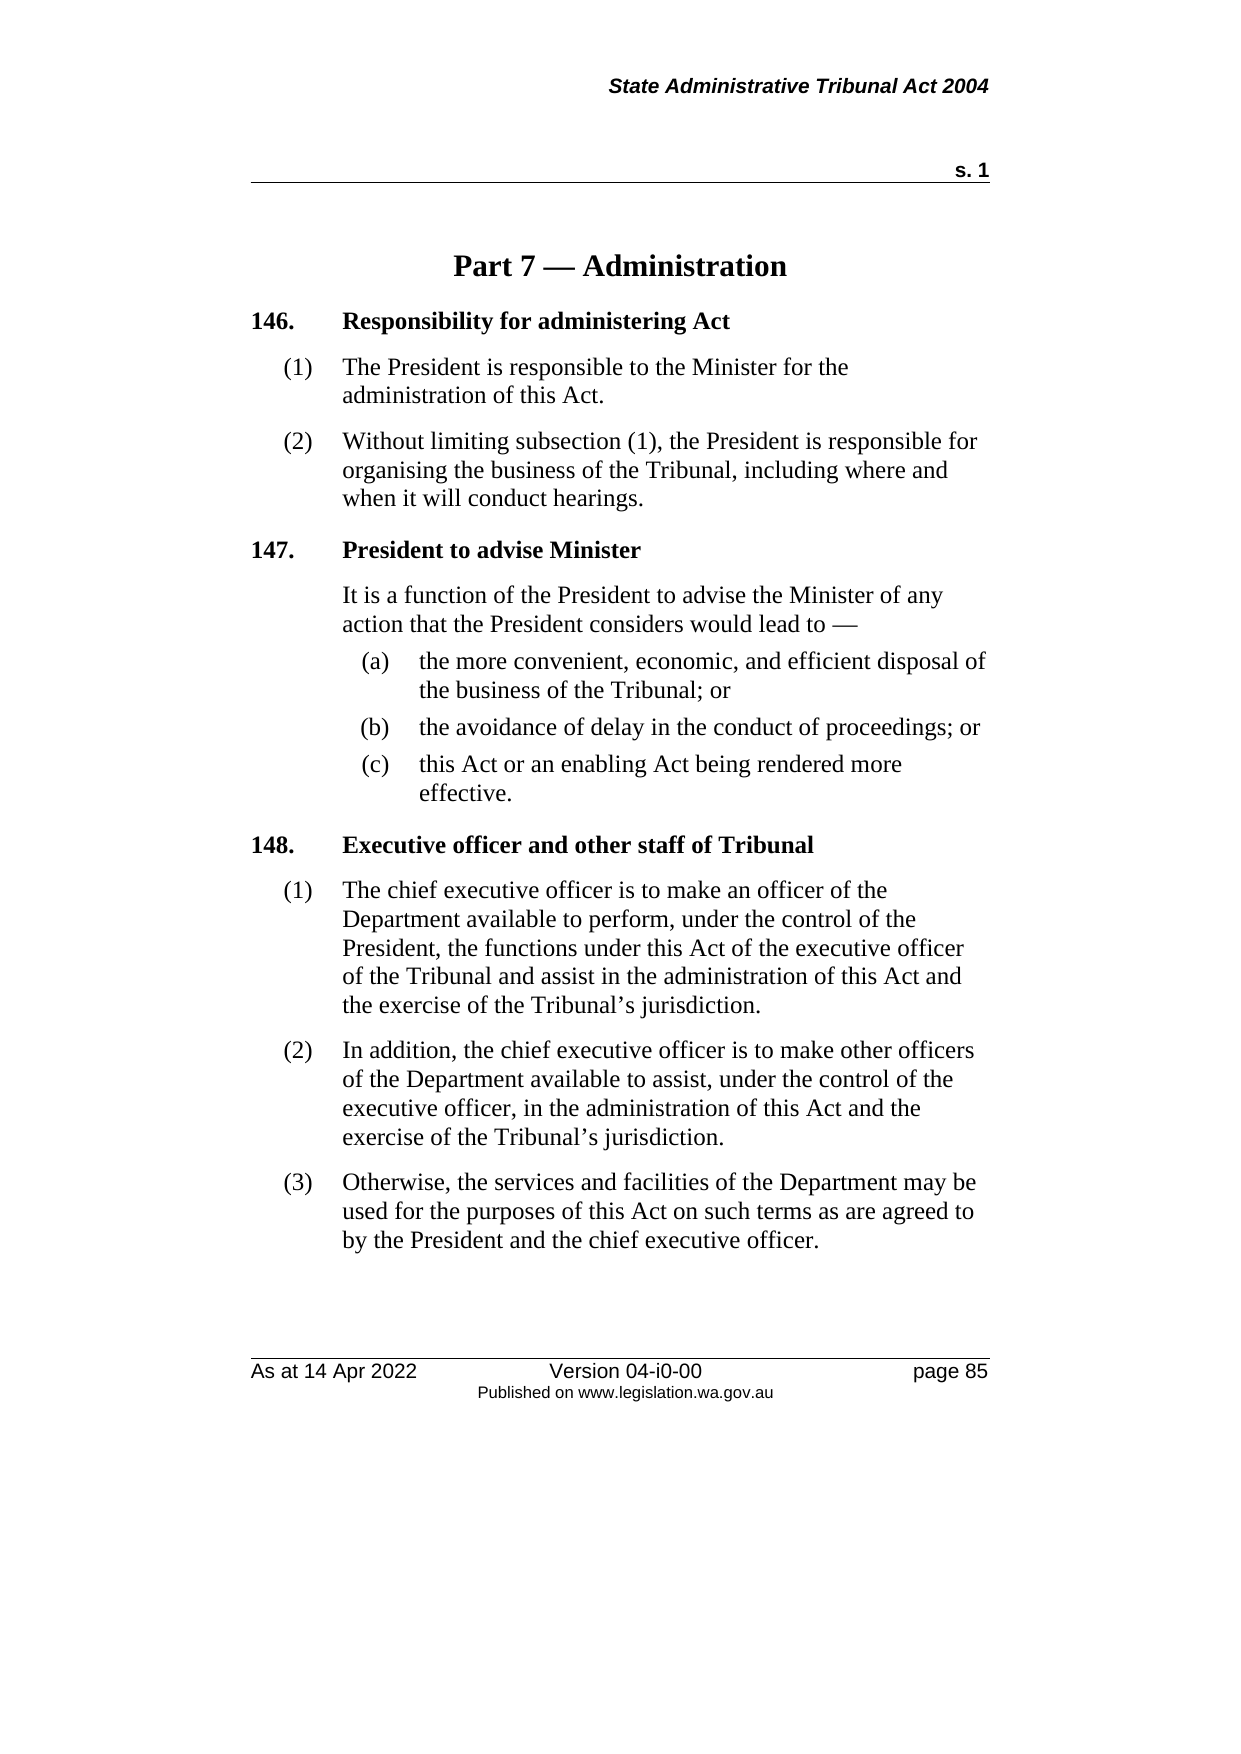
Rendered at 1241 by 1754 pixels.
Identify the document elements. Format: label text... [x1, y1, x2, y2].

text It is a function of the President to advise the Minister of any action that the President considers would lead to — [251, 581, 990, 638]
subtitle Part 7 — Administration [251, 247, 990, 283]
text (1) The chief executive officer is to make an officer of the Department available to perform, under the control of the President, the functions under this Act of the executive officer of the Tribunal and assist in the administration of this Act and the exercise of the Tribunal’s jurisdiction. [251, 875, 990, 1019]
text (2) Without limiting subsection (1), the President is responsible for organising the business of the Tribunal, including where and when it will conduct hearings. [251, 426, 990, 512]
subtitle 148. Executive officer and other staff of Tribunal [251, 830, 990, 858]
text (1) The President is responsible to the Minister for the administration of this Act. [251, 352, 990, 409]
text (a) the more convenient, economic, and efficient disposal of the business of the Tribunal; or [251, 646, 990, 704]
text (3) Otherwise, the services and facilities of the Department may be used for the purposes of this Act on such terms as are agreed to by the President and the chief executive officer. [251, 1167, 990, 1253]
subtitle 147. President to advise Minister [251, 535, 990, 564]
subtitle 146. Responsibility for administering Act [251, 306, 990, 335]
text (c) this Act or an enabling Act being rendered more effective. [251, 749, 990, 807]
text (b) the avoidance of delay in the conduct of proceedings; or [251, 712, 990, 741]
text (2) In addition, the chief executive officer is to make other officers of the Department available to assist, under the control of the executive officer, in the administration of this Act and the exercise of the Tribunal’s jurisdiction. [251, 1036, 990, 1151]
